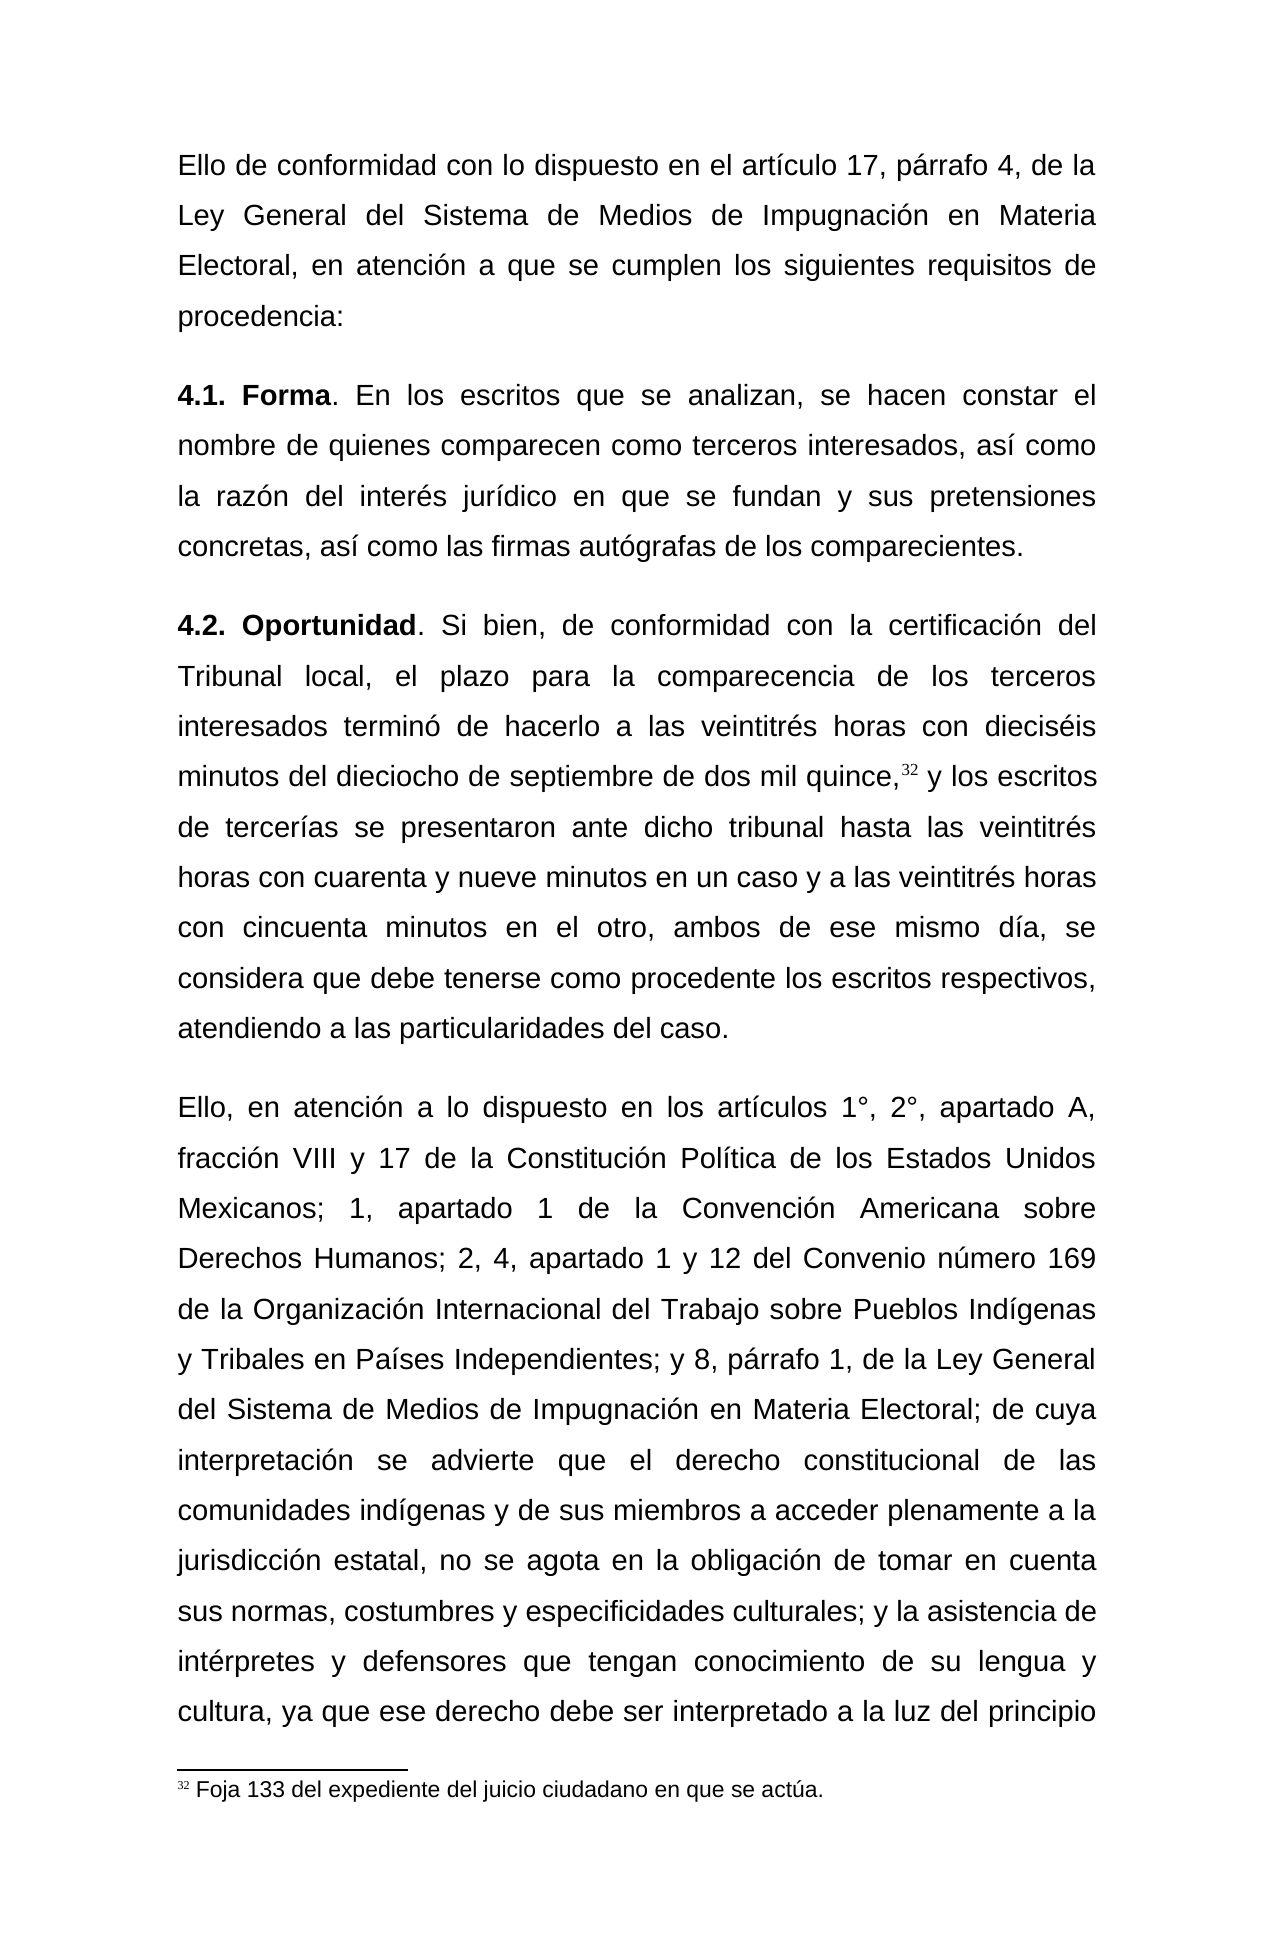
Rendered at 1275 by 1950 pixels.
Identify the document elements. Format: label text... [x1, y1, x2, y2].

text 4.2. Oportunidad. Si bien, de conformidad con la certificación del Tribunal local, el plazo para la comparecencia de los terceros interesados terminó de hacerlo a las veintitrés horas con dieciséis minutos del dieciocho de septiembre de dos mil quince, y los escritos de tercerías se presentaron ante dicho tribunal hasta las veintitrés horas con cuarenta y nueve minutos en un caso y a las veintitrés horas con cincuenta minutos en el otro, ambos de ese mismo día, se considera que debe tenerse como procedente los escritos respectivos, atendiendo a las particularidades del caso. [177, 608, 1098, 1044]
text 4.1. Forma. En los escritos que se analizan, se hacen constar el nombre de quienes comparecen como terceros interesados, así como la razón del interés jurídico en que se fundan y sus pretensiones concretas, así como las firmas autógrafas de los comparecientes. [177, 378, 1098, 562]
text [177, 1090, 1098, 1728]
text Ello de conformidad con lo dispuesto en el artículo 17, párrafo 4, de la Ley General del Sistema de Medios de Impugnación en Materia Electoral, en atención a que se cumplen los siguientes requisitos de procedencia: [177, 148, 1098, 332]
